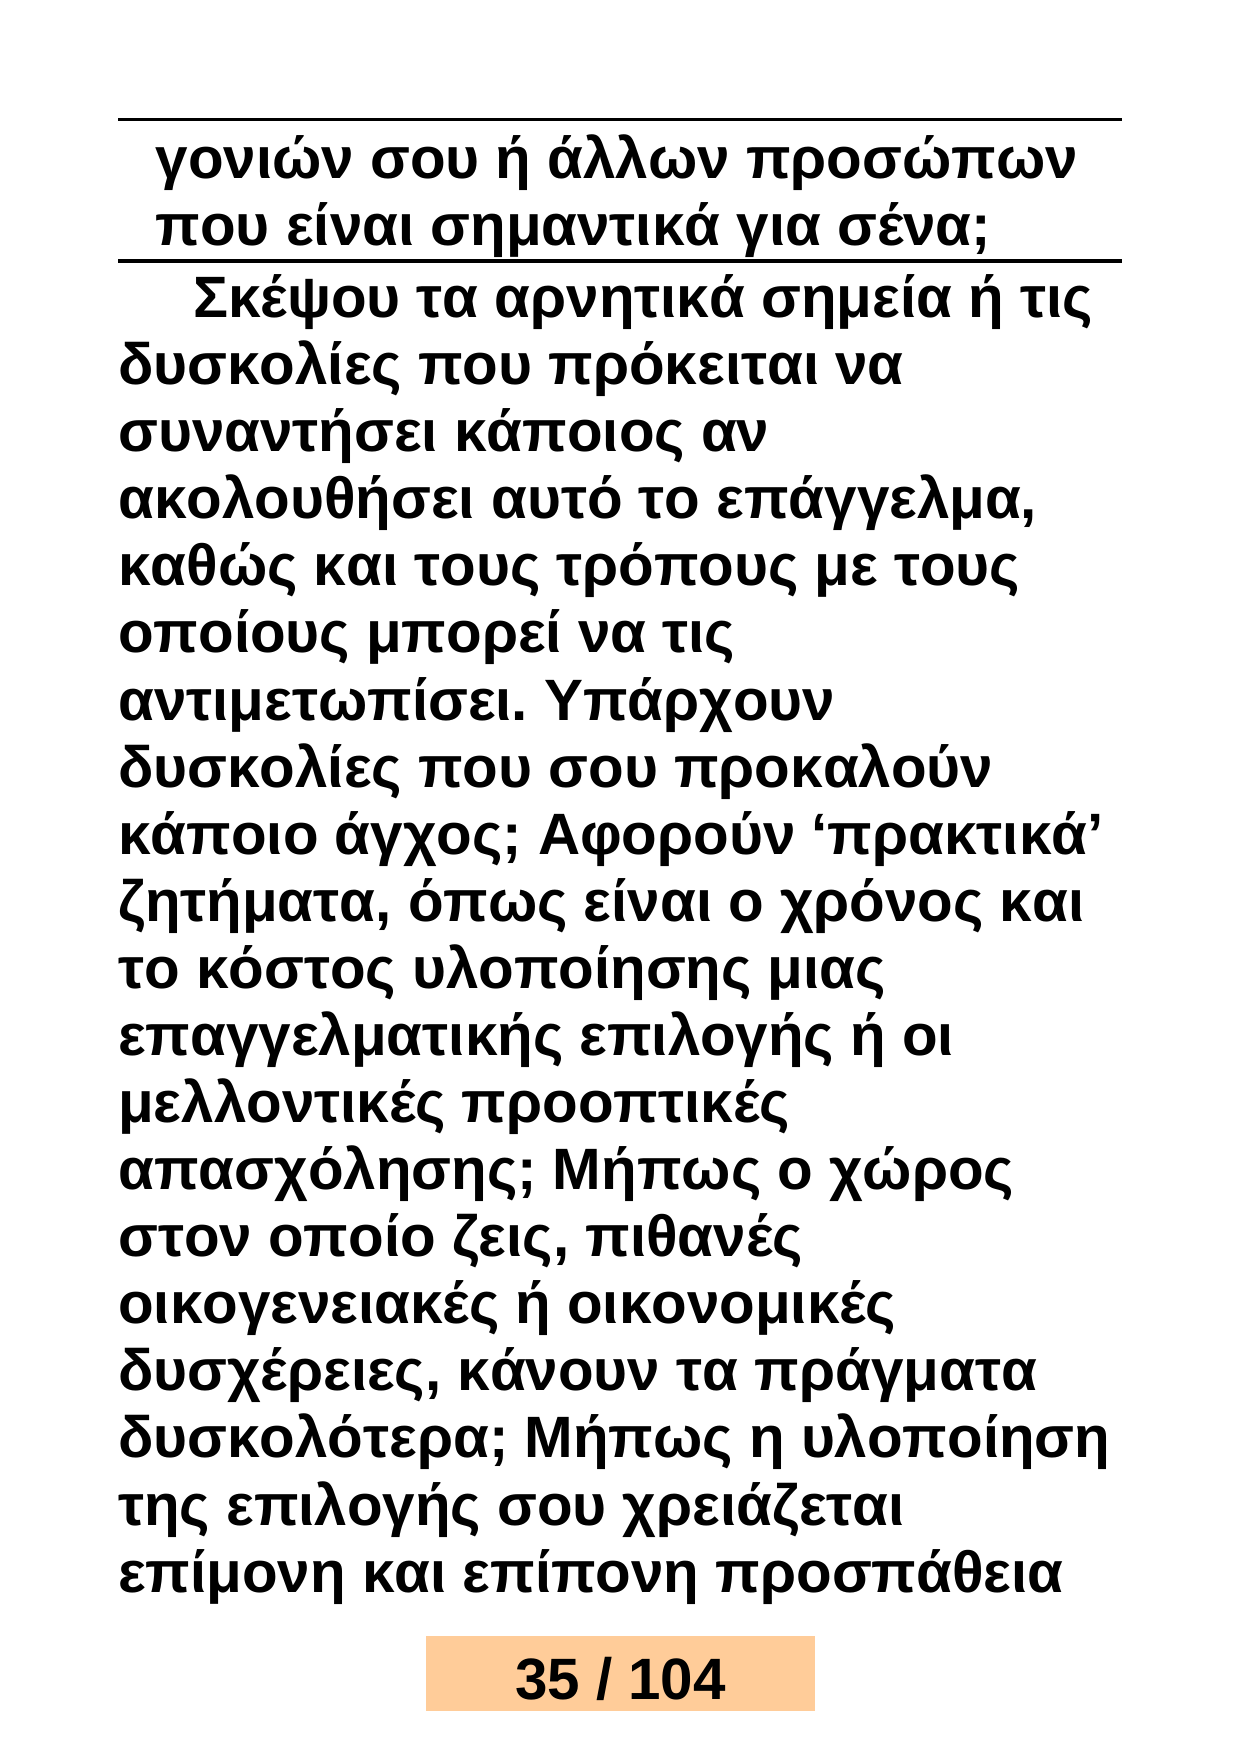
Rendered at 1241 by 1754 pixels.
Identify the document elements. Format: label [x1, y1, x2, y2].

table_header [118, 121, 1122, 259]
table_header [118, 263, 1122, 1604]
